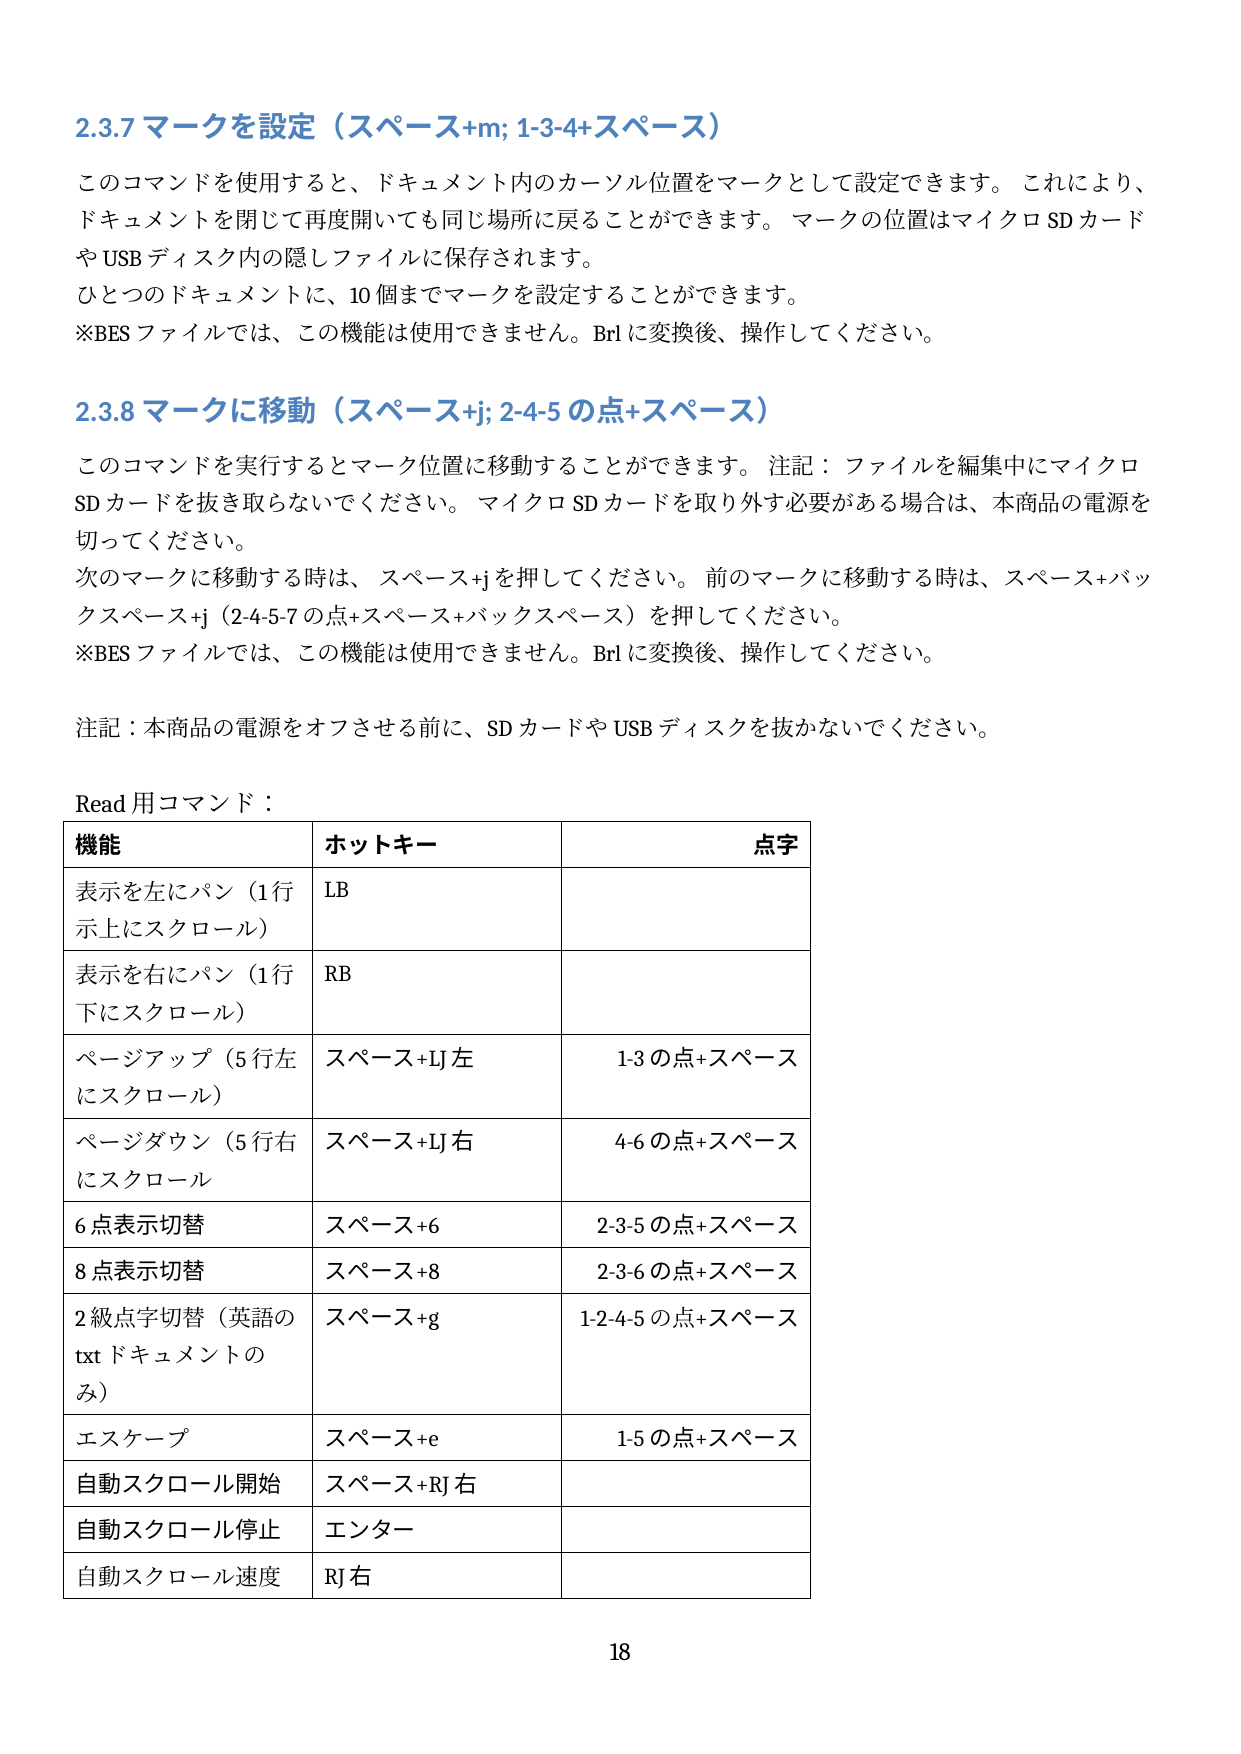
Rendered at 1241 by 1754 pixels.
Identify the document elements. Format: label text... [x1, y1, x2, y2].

table_cell RB [313, 951, 561, 1034]
table_cell エンター [313, 1507, 561, 1552]
table_cell スペース+RJ右 [313, 1461, 561, 1506]
table_cell 表示を右にパン（1行下にスクロール） [64, 951, 312, 1034]
table_cell 2-3-6の点+スペース [562, 1248, 810, 1293]
table_cell [562, 1553, 810, 1598]
table_cell スペース+6 [313, 1202, 561, 1247]
table_cell 2級点字切替（英語のtxtドキュメントのみ） [64, 1294, 312, 1414]
table_cell [562, 951, 810, 1034]
table_cell スペース+LJ右 [313, 1119, 561, 1201]
table_cell 1-5の点+スペース [562, 1415, 810, 1460]
table_cell 1-2-4-5の点+スペース [562, 1294, 810, 1414]
text Read用コマンド： [75, 783, 1165, 821]
table_cell 自動スクロール停止 [64, 1507, 312, 1552]
table_cell LB [313, 868, 561, 950]
table_cell スペース+g [313, 1294, 561, 1414]
text ※BESファイルでは、この機能は使用できません。Brlに変換後、操作してください。 [75, 312, 1165, 350]
table_cell スペース+LJ左 [313, 1035, 561, 1117]
table_cell 1-3の点+スペース [562, 1035, 810, 1117]
text ※BESファイルでは、この機能は使用できません。Brlに変換後、操作してください。 [75, 633, 1165, 671]
table_cell 表示を左にパン（1行示上にスクロール） [64, 868, 312, 950]
table_cell [562, 1461, 810, 1506]
table_cell 6点表示切替 [64, 1202, 312, 1247]
table_header 機能 [64, 822, 312, 867]
table_cell 8点表示切替 [64, 1248, 312, 1293]
text 注記：本商品の電源をオフさせる前に、SDカードやUSBディスクを抜かないでください。 [75, 708, 1165, 746]
text このコマンドを実行するとマーク位置に移動することができます。 注記： ファイルを編集中にマイクロSDカードを抜き取らないでください。 マイクロSDカードを取り外す必要がある場合は、本商品の電源を切ってください。 [75, 446, 1165, 558]
table_cell 2-3-5の点+スペース [562, 1202, 810, 1247]
table_cell RJ右 [313, 1553, 561, 1598]
text ひとつのドキュメントに、10個までマークを設定することができます。 [75, 275, 1165, 312]
table_cell 4-6の点+スペース [562, 1119, 810, 1201]
text 2.3.8 マークに移動（スペース+j; 2-4-5の点+スペース） [75, 371, 1165, 446]
table_cell ページアップ（5行左にスクロール） [64, 1035, 312, 1117]
table_cell [562, 868, 810, 950]
table_cell スペース+e [313, 1415, 561, 1460]
text 次のマークに移動する時は、 スペース+jを押してください。 前のマークに移動する時は、スペース+バックスペース+j（2-4-5-7の点+スペース+バックスペース）を押してください。 [75, 558, 1165, 633]
table_cell 自動スクロール開始 [64, 1461, 312, 1506]
text 2.3.7 マークを設定（スペース+m; 1-3-4+スペース） [75, 87, 1165, 162]
table_cell スペース+8 [313, 1248, 561, 1293]
table_cell エスケープ [64, 1415, 312, 1460]
table_header ホットキー [313, 822, 561, 867]
table_header 点字 [562, 822, 810, 867]
table_cell ページダウン（5行右にスクロール [64, 1119, 312, 1201]
table_cell [562, 1507, 810, 1552]
text このコマンドを使用すると、ドキュメント内のカーソル位置をマークとして設定できます。 これにより、ドキュメントを閉じて再度開いても同じ場所に戻ることができます。 マークの位置はマイクロSDカードやUSBディスク内の隠しファイルに保存されます。 [75, 162, 1165, 275]
table_cell 自動スクロール速度を早く [64, 1553, 312, 1598]
